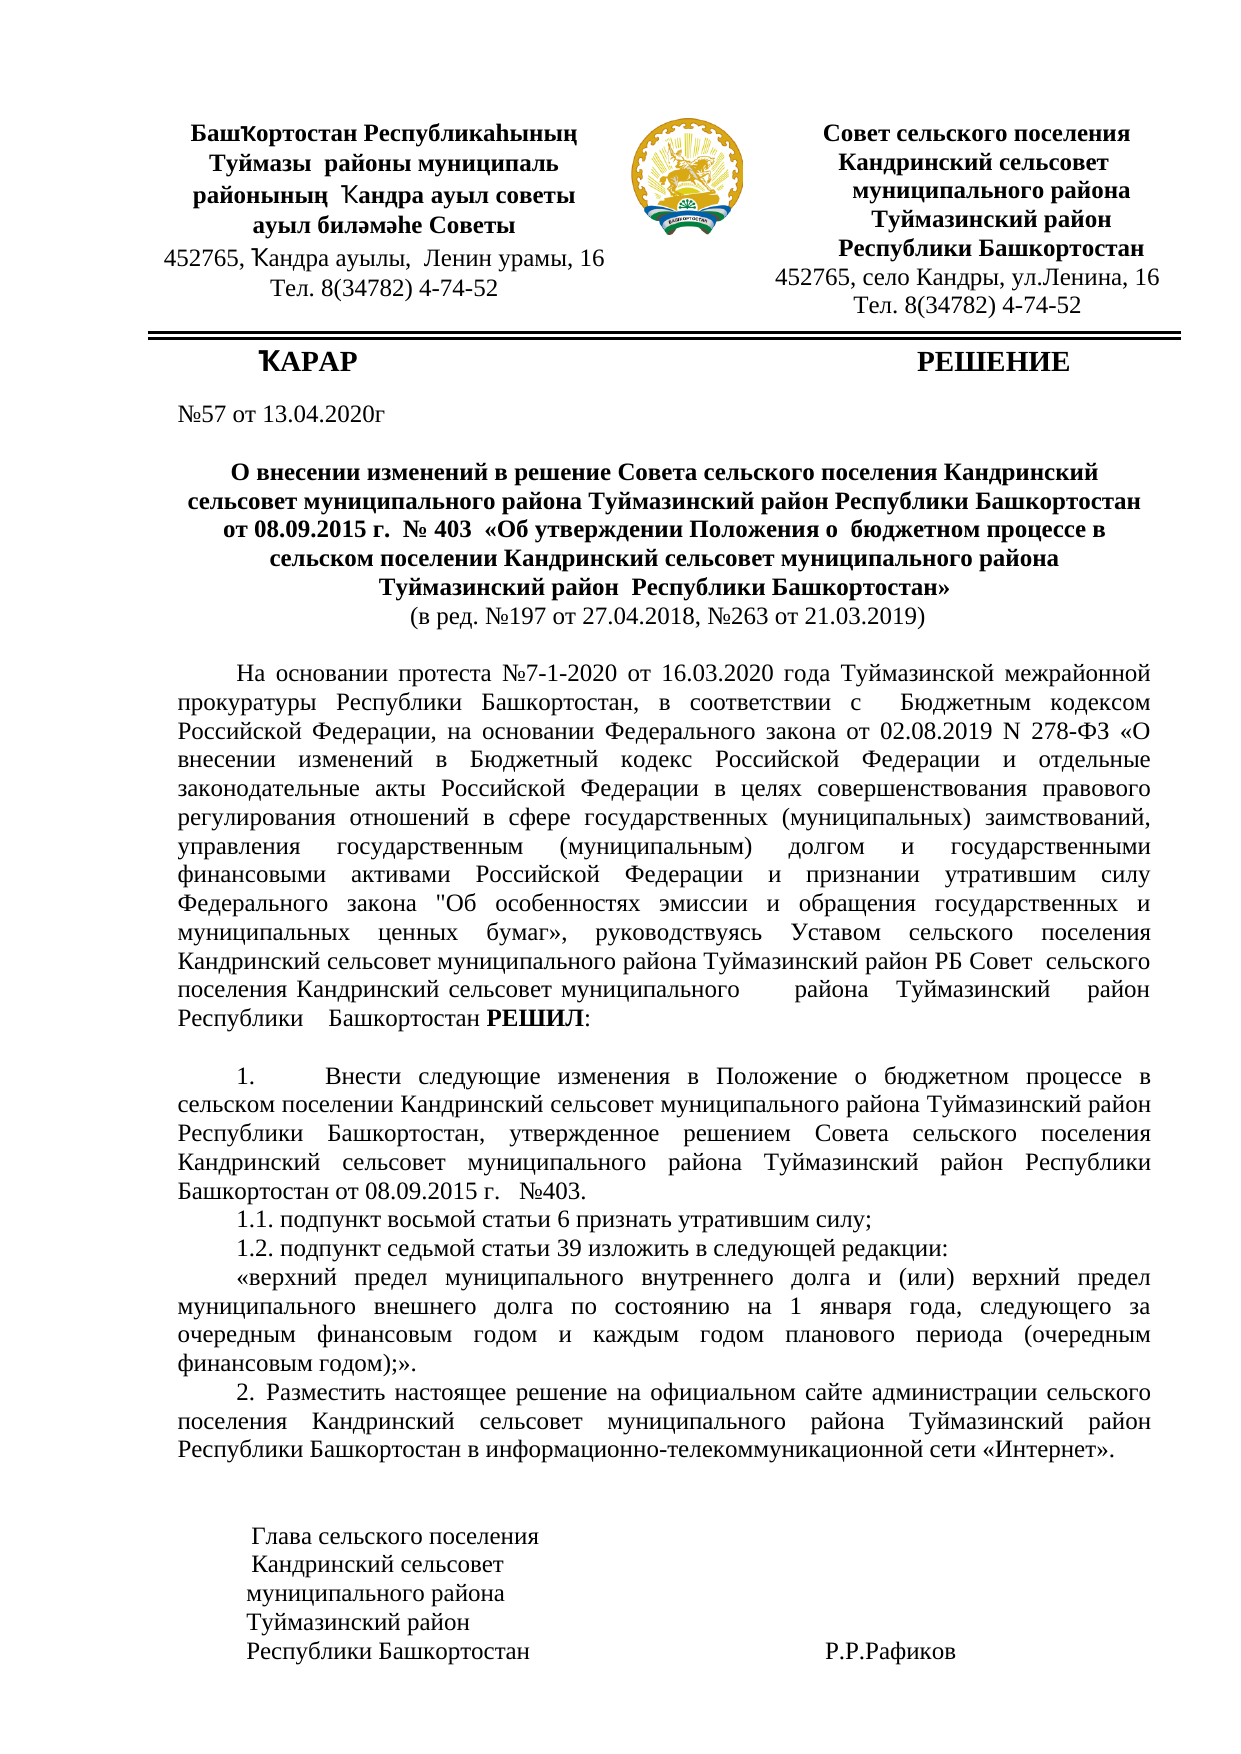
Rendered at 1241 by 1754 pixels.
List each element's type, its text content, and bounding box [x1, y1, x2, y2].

text Туймазинский район [215, 1607, 1152, 1636]
text Республики Башкортостан Р.Р.Рафиков [215, 1636, 1152, 1664]
table_header Совет сельского поселения Кандринский сельсовет муниципального района Туймазинский район Республики Башкортостан 452765, село Кандры, ул.Ленина, 16 Тел. 8(34782) 4-74-52 [753, 118, 1181, 331]
text 1. Внести следующие изменения в Положение о бюджетном процессе в сельском поселении Кандринский сельсовет муниципального района Туймазинский район Республики Башкортостан, утвержденное решением Совета сельского поселения Кандринский сельсовет муниципального района Туймазинский район Республики Башкортостан от 08.09.2015 г. №403. [177, 1061, 1152, 1204]
text Глава сельского поселения [215, 1521, 1152, 1549]
text 1.2. подпункт седьмой статьи 39 изложить в следующей редакции: [177, 1233, 1152, 1262]
text муниципального района [215, 1578, 1152, 1607]
table_header БашҠортостан Республикаһының Туймазы районы муниципаль районының Ҡандра ауыл советы ауыл биләмәһе Советы 452765, Ҡандра ауылы, Ленин урамы, 16 Тел. 8(34782) 4-74-52 [148, 118, 620, 331]
text 1.1. подпункт восьмой статьи 6 признать утратившим силу; [177, 1204, 1152, 1233]
list Разместить настоящее решение на официальном сайте администрации сельского поселения Кандринский сельсовет муниципального района Туймазинский район Республики Башкортостан в информационно-телекоммуникационной сети «Интернет». [177, 1377, 1152, 1463]
text Туймазинский район Республики Башкортостан» [176, 572, 1152, 601]
text №57 от 13.04.2020г [177, 399, 1152, 428]
text Кандринский сельсовет [215, 1549, 1152, 1578]
text О внесении изменений в решение Совета сельского поселения Кандринский сельсовет муниципального района Туймазинский район Республики Башкортостан от 08.09.2015 г. № 403 «Об утверждении Положения о бюджетном процессе в сельском поселении Кандринский сельсовет муниципального района [177, 457, 1152, 572]
picture [631, 118, 743, 235]
text «верхний предел муниципального внутреннего долга и (или) верхний предел муниципального внешнего долга по состоянию на 1 января года, следующего за очередным финансовым годом и каждым годом планового периода (очередным финансовым годом);». [177, 1262, 1152, 1377]
text (в ред. №197 от 27.04.2018, №263 от 21.03.2019) [176, 601, 1152, 629]
table_header [620, 118, 753, 331]
text ҠАРАР РЕШЕНИЕ [177, 340, 1152, 380]
text На основании протеста №7-1-2020 от 16.03.2020 года Туймазинской межрайонной прокуратуры Республики Башкортостан, в соответствии с Бюджетным кодексом Российской Федерации, на основании Федерального закона от 02.08.2019 N 278-ФЗ «О внесении изменений в Бюджетный кодекс Российской Федерации и отдельные законодательные акты Российской Федерации в целях совершенствования правового регулирования отношений в сфере государственных (муниципальных) заимствований, управления государственным (муниципальным) долгом и государственными финансовыми активами Российской Федерации и признании утратившим силу Федерального закона "Об особенностях эмиссии и обращения государственных и муниципальных ценных бумаг», руководствуясь Уставом сельского поселения Кандринский сельсовет муниципального района Туймазинский район РБ Совет сельского поселения Кандринский сельсовет муниципального района Туймазинский район Республики Башкортостан РЕШИЛ: [177, 658, 1152, 1032]
